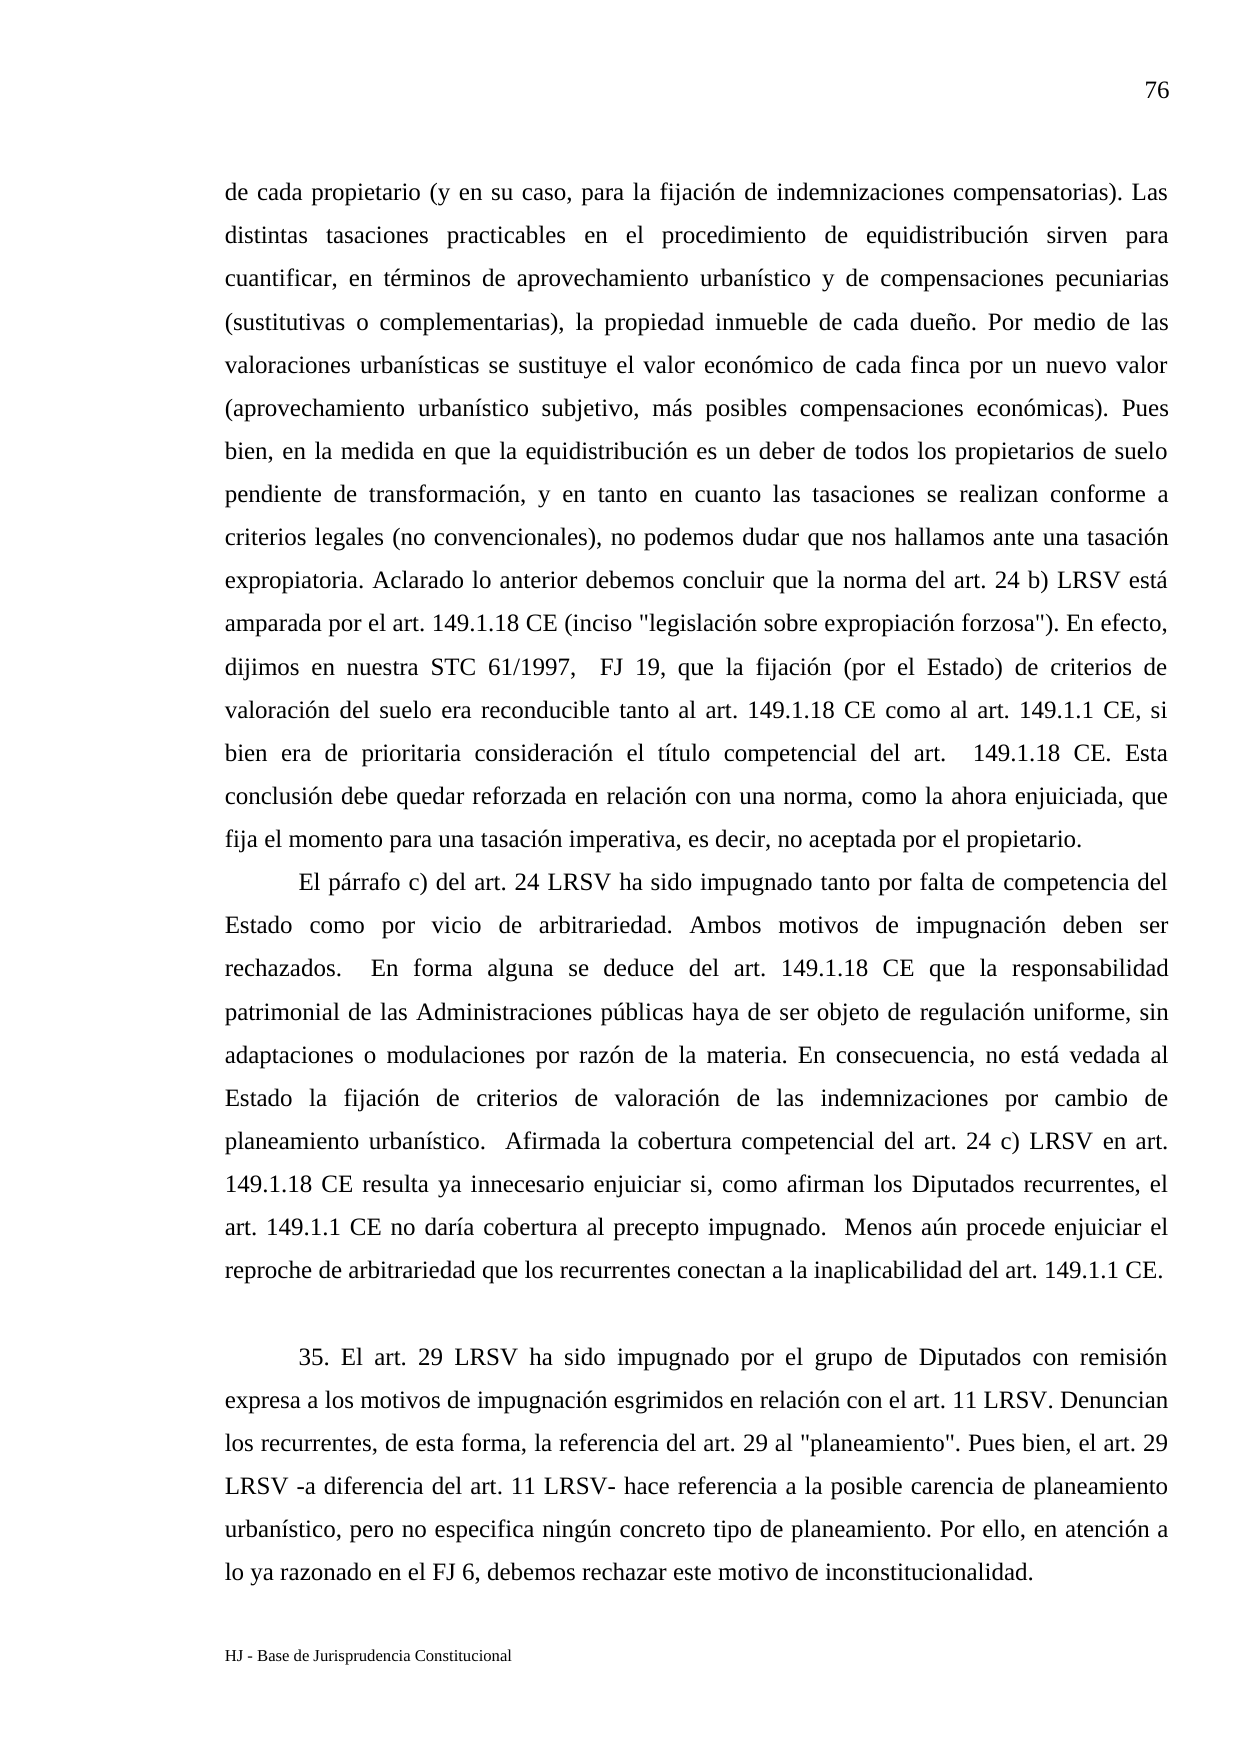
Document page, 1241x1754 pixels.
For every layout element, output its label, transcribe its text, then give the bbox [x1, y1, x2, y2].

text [224, 177, 1169, 853]
text El párrafo c) del art. 24 LRSV ha sido impugnado tanto por falta de competencia del Estado como por vicio de arbitrariedad. Ambos motivos de impugnación deben ser rechazados. En forma alguna se deduce del art. 149.1.18 CE que la responsabilidad patrimonial de las Administraciones públicas haya de ser objeto de regulación uniforme, sin adaptaciones o modulaciones por razón de la materia. En consecuencia, no está vedada al Estado la fijación de criterios de valoración de las indemnizaciones por cambio de planeamiento urbanístico. Afirmada la cobertura competencial del art. 24 c) LRSV en art. 149.1.18 CE resulta ya innecesario enjuiciar si, como afirman los Diputados recurrentes, el art. 149.1.1 CE no daría cobertura al precepto impugnado. Menos aún procede enjuiciar el reproche de arbitrariedad que los recurrentes conectan a la inaplicabilidad del art. 149.1.1 CE. [224, 867, 1169, 1284]
text 35. El art. 29 LRSV ha sido impugnado por el grupo de Diputados con remisión expresa a los motivos de impugnación esgrimidos en relación con el art. 11 LRSV. Denuncian los recurrentes, de esta forma, la referencia del art. 29 al "planeamiento". Pues bien, el art. 29 LRSV -a diferencia del art. 11 LRSV- hace referencia a la posible carencia de planeamiento urbanístico, pero no especifica ningún concreto tipo de planeamiento. Por ello, en atención a lo ya razonado en el FJ 6, debemos rechazar este motivo de inconstitucionalidad. [224, 1342, 1169, 1586]
